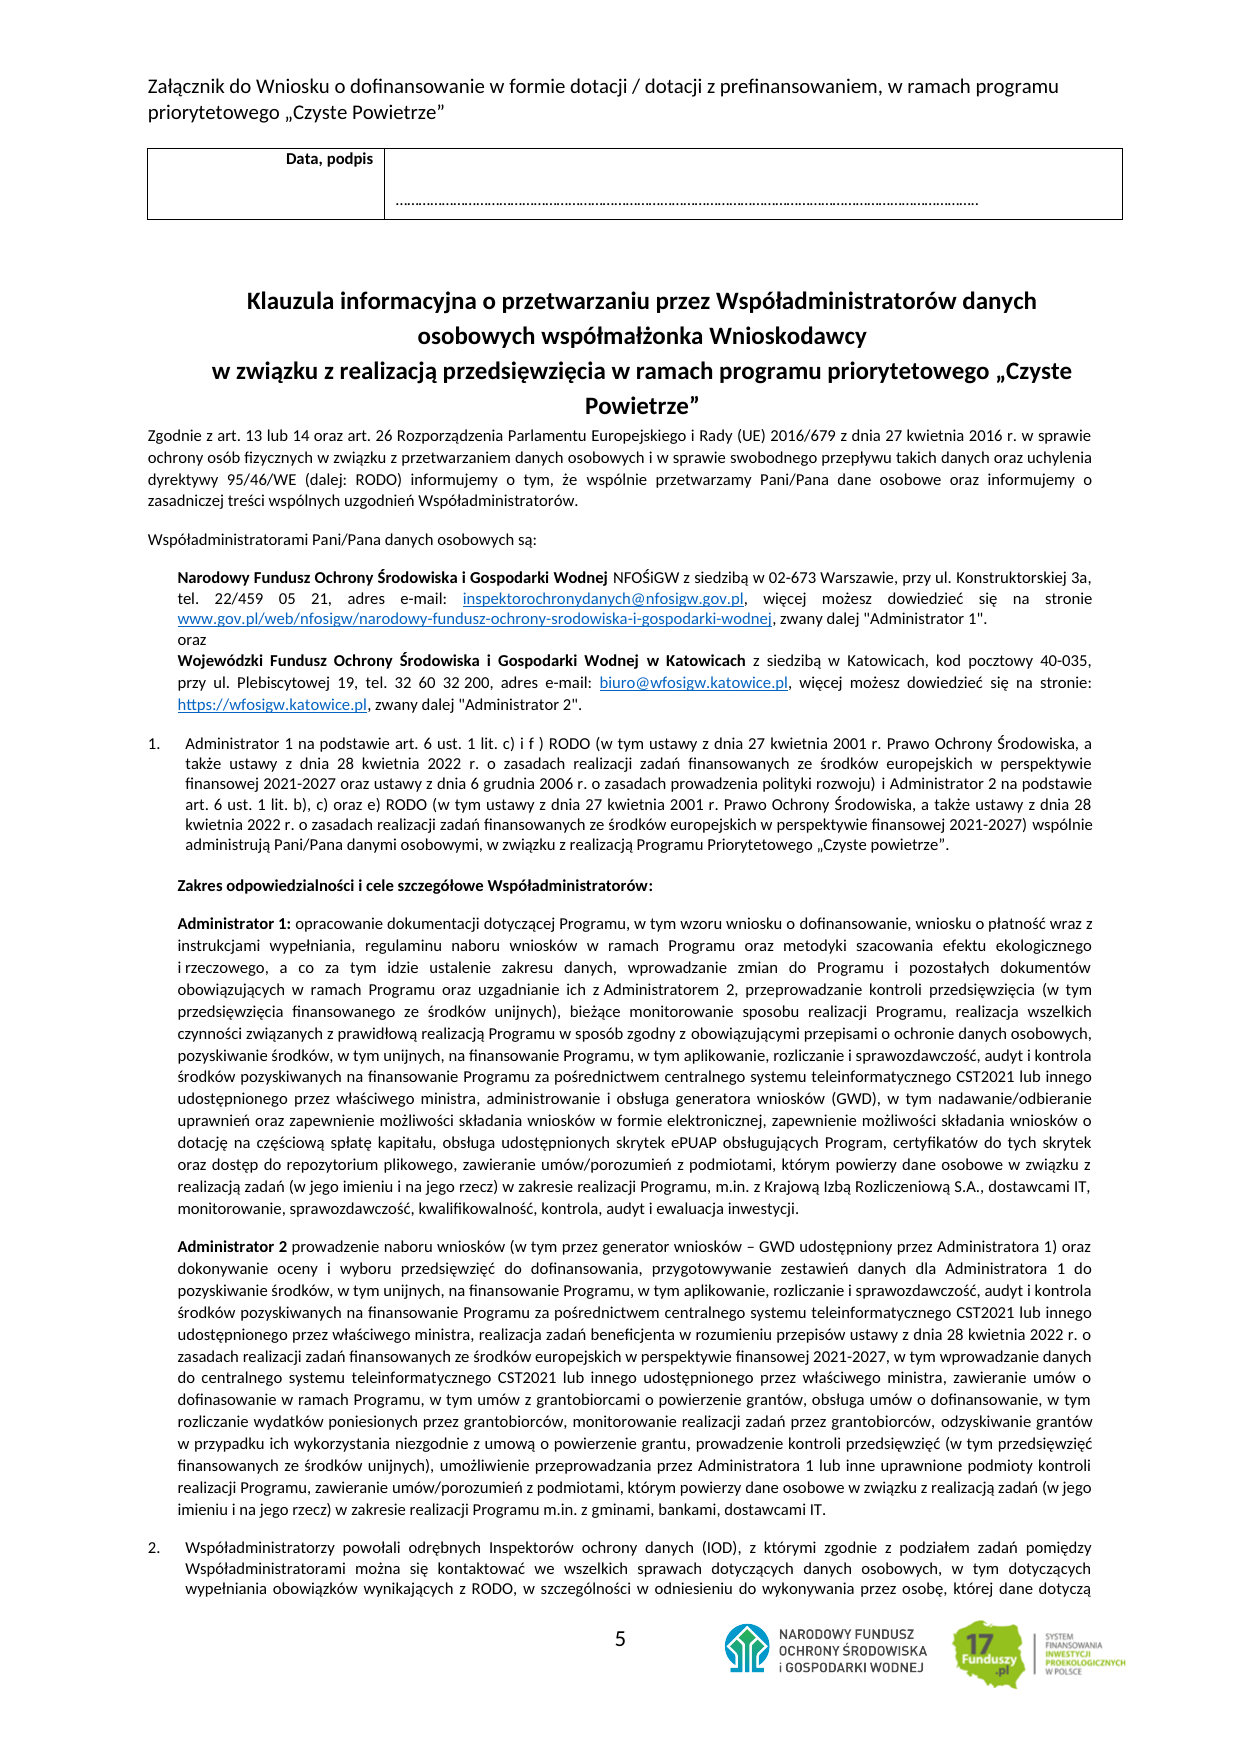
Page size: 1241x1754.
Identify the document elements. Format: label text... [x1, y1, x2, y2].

text Narodowy Fundusz Ochrony Środowiska i Gospodarki Wodnej NFOŚiGW z siedzibą w 02-673 Warszawie, przy ul. Konstruktorskiej 3a, tel. 22/459 05 21, adres e-mail: inspektorochronydanych@nfosigw.gov.pl, więcej możesz dowiedzieć się na stronie www.gov.pl/web/nfosigw/narodowy-fundusz-ochrony-srodowiska-i-gospodarki-wodnej, zwany dalej "Administrator 1". [177, 568, 1093, 629]
text Wojewódzki Fundusz Ochrony Środowiska i Gospodarki Wodnej w Katowicach z siedzibą w Katowicach, kod pocztowy 40-035, przy ul. Plebiscytowej 19, tel. 32 60 32 200, adres e-mail: biuro@wfosigw.katowice.pl, więcej możesz dowiedzieć się na stronie: https://wfosigw.katowice.pl, zwany dalej "Administrator 2". [177, 651, 1093, 715]
text Administrator 1: opracowanie dokumentacji dotyczącej Programu, w tym wzoru wniosku o dofinansowanie, wniosku o płatność wraz z instrukcjami wypełniania, regulaminu naboru wniosków w ramach Programu oraz metodyki szacowania efektu ekologicznego i rzeczowego, a co za tym idzie ustalenie zakresu danych, wprowadzanie zmian do Programu i pozostałych dokumentów obowiązujących w ramach Programu oraz uzgadnianie ich z Administratorem 2, przeprowadzanie kontroli przedsięwzięcia (w tym przedsięwzięcia finansowanego ze środków unijnych), bieżące monitorowanie sposobu realizacji Programu, realizacja wszelkich czynności związanych z prawidłową realizacją Programu w sposób zgodny z obowiązującymi przepisami o ochronie danych osobowych, pozyskiwanie środków, w tym unijnych, na finansowanie Programu, w tym aplikowanie, rozliczanie i sprawozdawczość, audyt i kontrola środków pozyskiwanych na finansowanie Programu za pośrednictwem centralnego systemu teleinformatycznego CST2021 lub innego udostępnionego przez właściwego ministra, administrowanie i obsługa generatora wniosków (GWD), w tym nadawanie/odbieranie uprawnień oraz zapewnienie możliwości składania wniosków w formie elektronicznej, zapewnienie możliwości składania wniosków o dotację na częściową spłatę kapitału, obsługa udostępnionych skrytek ePUAP obsługujących Program, certyfikatów do tych skrytek oraz dostęp do repozytorium plikowego, zawieranie umów/porozumień z podmiotami, którym powierzy dane osobowe w związku z realizacją zadań (w jego imieniu i na jego rzecz) w zakresie realizacji Programu, m.in. z Krajową Izbą Rozliczeniową S.A., dostawcami IT, monitorowanie, sprawozdawczość, kwalifikowalność, kontrola, audyt i ewaluacja inwestycji. [177, 914, 1093, 1218]
list Administrator 1 na podstawie art. 6 ust. 1 lit. c) i f ) RODO (w tym ustawy z dnia 27 kwietnia 2001 r. Prawo Ochrony Środowiska, a także ustawy z dnia 28 kwietnia 2022 r. o zasadach realizacji zadań finansowanych ze środków europejskich w perspektywie finansowej 2021-2027 oraz ustawy z dnia 6 grudnia 2006 r. o zasadach prowadzenia polityki rozwoju) i Administrator 2 na podstawie art. 6 ust. 1 lit. b), c) oraz e) RODO (w tym ustawy z dnia 27 kwietnia 2001 r. Prawo Ochrony Środowiska, a także ustawy z dnia 28 kwietnia 2022 r. o zasadach realizacji zadań finansowanych ze środków europejskich w perspektywie finansowej 2021-2027) wspólnie administrują Pani/Pana danymi osobowymi, w związku z realizacją Programu Priorytetowego „Czyste powietrze”. [148, 733, 1093, 855]
table_header Data, podpis [148, 149, 384, 219]
text Zakres odpowiedzialności i cele szczegółowe Współadministratorów: [148, 875, 1093, 895]
text Współadministratorami Pani/Pana danych osobowych są: [148, 529, 1093, 549]
text Zgodnie z art. 13 lub 14 oraz art. 26 Rozporządzenia Parlamentu Europejskiego i Rady (UE) 2016/679 z dnia 27 kwietnia 2016 r. w sprawie ochrony osób fizycznych w związku z przetwarzaniem danych osobowych i w sprawie swobodnego przepływu takich danych oraz uchylenia dyrektywy 95/46/WE (dalej: RODO) informujemy o tym, że wspólnie przetwarzamy Pani/Pana dane osobowe oraz informujemy o zasadniczej treści wspólnych uzgodnień Współadministratorów. [148, 425, 1093, 511]
text Klauzula informacyjna o przetwarzaniu przez Współadministratorów danych osobowych współmałżonka Wnioskodawcy [192, 285, 1093, 351]
table_header …………………………………………………………………………………………………………………………………….. [385, 149, 1122, 219]
picture [691, 1613, 1126, 1692]
text w związku z realizacją przedsięwzięcia w ramach programu priorytetowego „Czyste Powietrze” [192, 355, 1093, 421]
text oraz [148, 629, 1093, 649]
text Administrator 2 prowadzenie naboru wniosków (w tym przez generator wniosków – GWD udostępniony przez Administratora 1) oraz dokonywanie oceny i wyboru przedsięwzięć do dofinansowania, przygotowywanie zestawień danych dla Administratora 1 do pozyskiwanie środków, w tym unijnych, na finansowanie Programu, w tym aplikowanie, rozliczanie i sprawozdawczość, audyt i kontrola środków pozyskiwanych na finansowanie Programu za pośrednictwem centralnego systemu teleinformatycznego CST2021 lub innego udostępnionego przez właściwego ministra, realizacja zadań beneficjenta w rozumieniu przepisów ustawy z dnia 28 kwietnia 2022 r. o zasadach realizacji zadań finansowanych ze środków europejskich w perspektywie finansowej 2021-2027, w tym wprowadzanie danych do centralnego systemu teleinformatycznego CST2021 lub innego udostępnionego przez właściwego ministra, zawieranie umów o dofinasowanie w ramach Programu, w tym umów z grantobiorcami o powierzenie grantów, obsługa umów o dofinansowanie, w tym rozliczanie wydatków poniesionych przez grantobiorców, monitorowanie realizacji zadań przez grantobiorców, odzyskiwanie grantów w przypadku ich wykorzystania niezgodnie z umową o powierzenie grantu, prowadzenie kontroli przedsięwzięć (w tym przedsięwzięć finansowanych ze środków unijnych), umożliwienie przeprowadzania przez Administratora 1 lub inne uprawnione podmioty kontroli realizacji Programu, zawieranie umów/porozumień z podmiotami, którym powierzy dane osobowe w związku z realizacją zadań (w jego imieniu i na jego rzecz) w zakresie realizacji Programu m.in. z gminami, bankami, dostawcami IT. [177, 1237, 1093, 1519]
